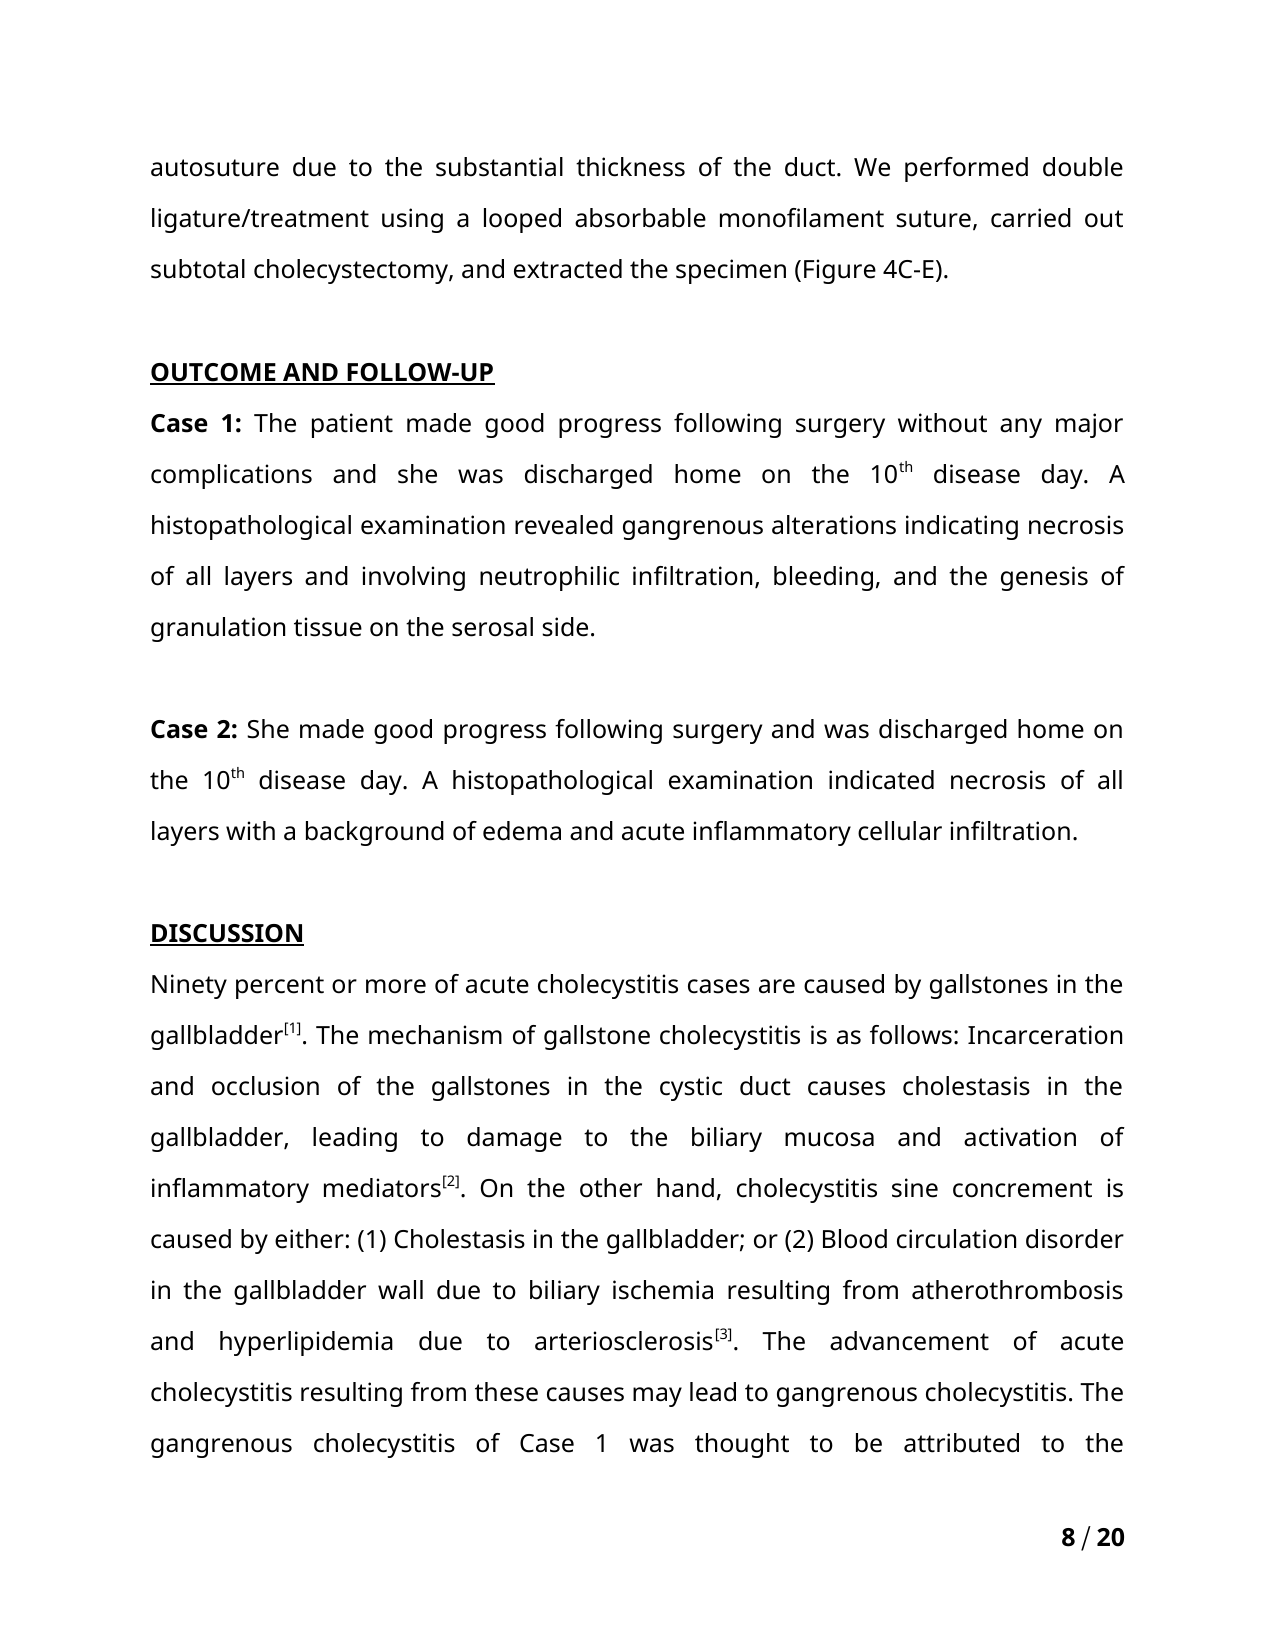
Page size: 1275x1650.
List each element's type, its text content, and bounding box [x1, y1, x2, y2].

text OUTCOME AND FOLLOW-UP [150, 354, 1125, 388]
text DISCUSSION [150, 916, 1125, 950]
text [150, 967, 1125, 1460]
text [150, 150, 1125, 286]
text Case 1: The patient made good progress following surgery without any major complications and she was discharged home on the 10th disease day. A histopathological examination revealed gangrenous alterations indicating necrosis of all layers and involving neutrophilic infiltration, bleeding, and the genesis of granulation tissue on the serosal side. [150, 405, 1125, 643]
text Case 2: She made good progress following surgery and was discharged home on the 10th disease day. A histopathological examination indicated necrosis of all layers with a background of edema and acute inflammatory cellular infiltration. [150, 711, 1125, 848]
